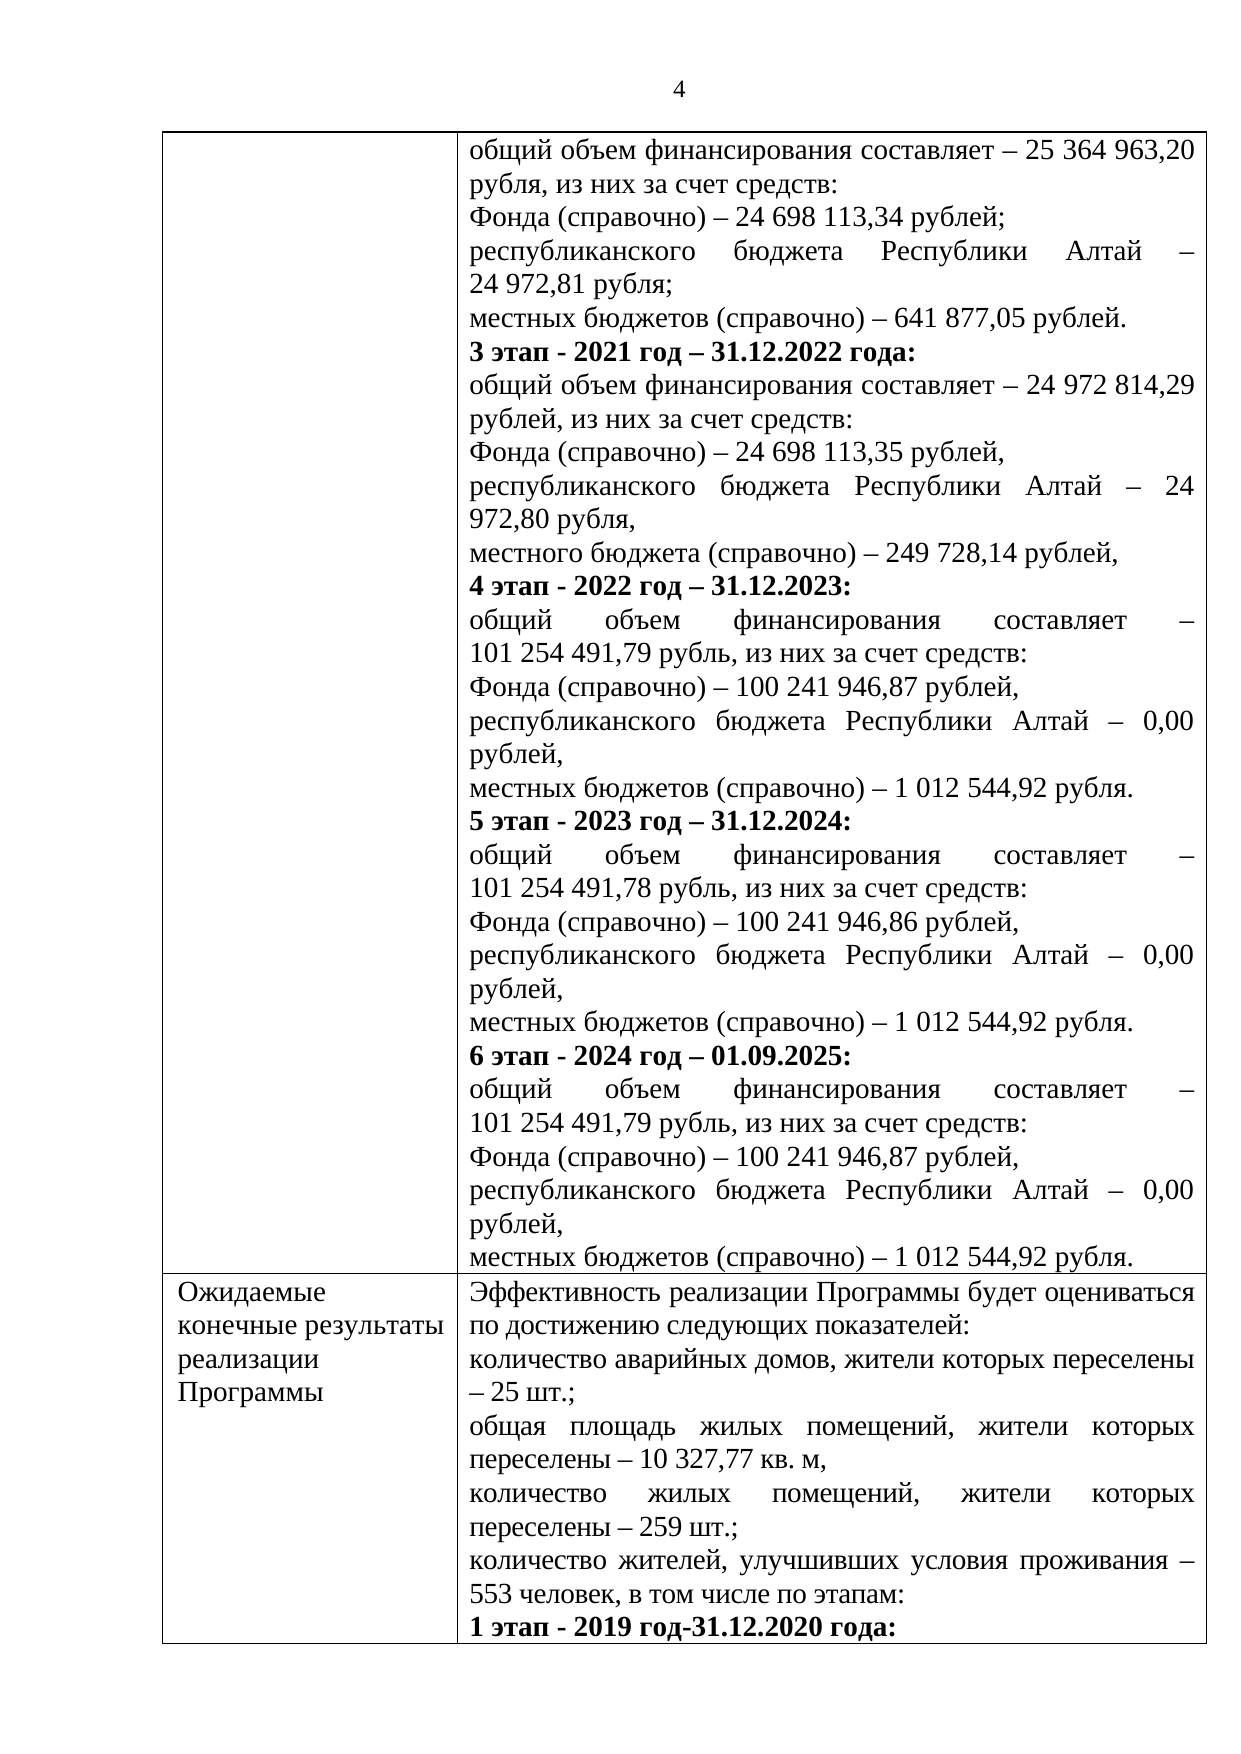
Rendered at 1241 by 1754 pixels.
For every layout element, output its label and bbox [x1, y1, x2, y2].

table_cell [458, 133, 1206, 1273]
table_cell [163, 133, 457, 1273]
table_cell [458, 1274, 1206, 1643]
table_cell [163, 1274, 457, 1643]
